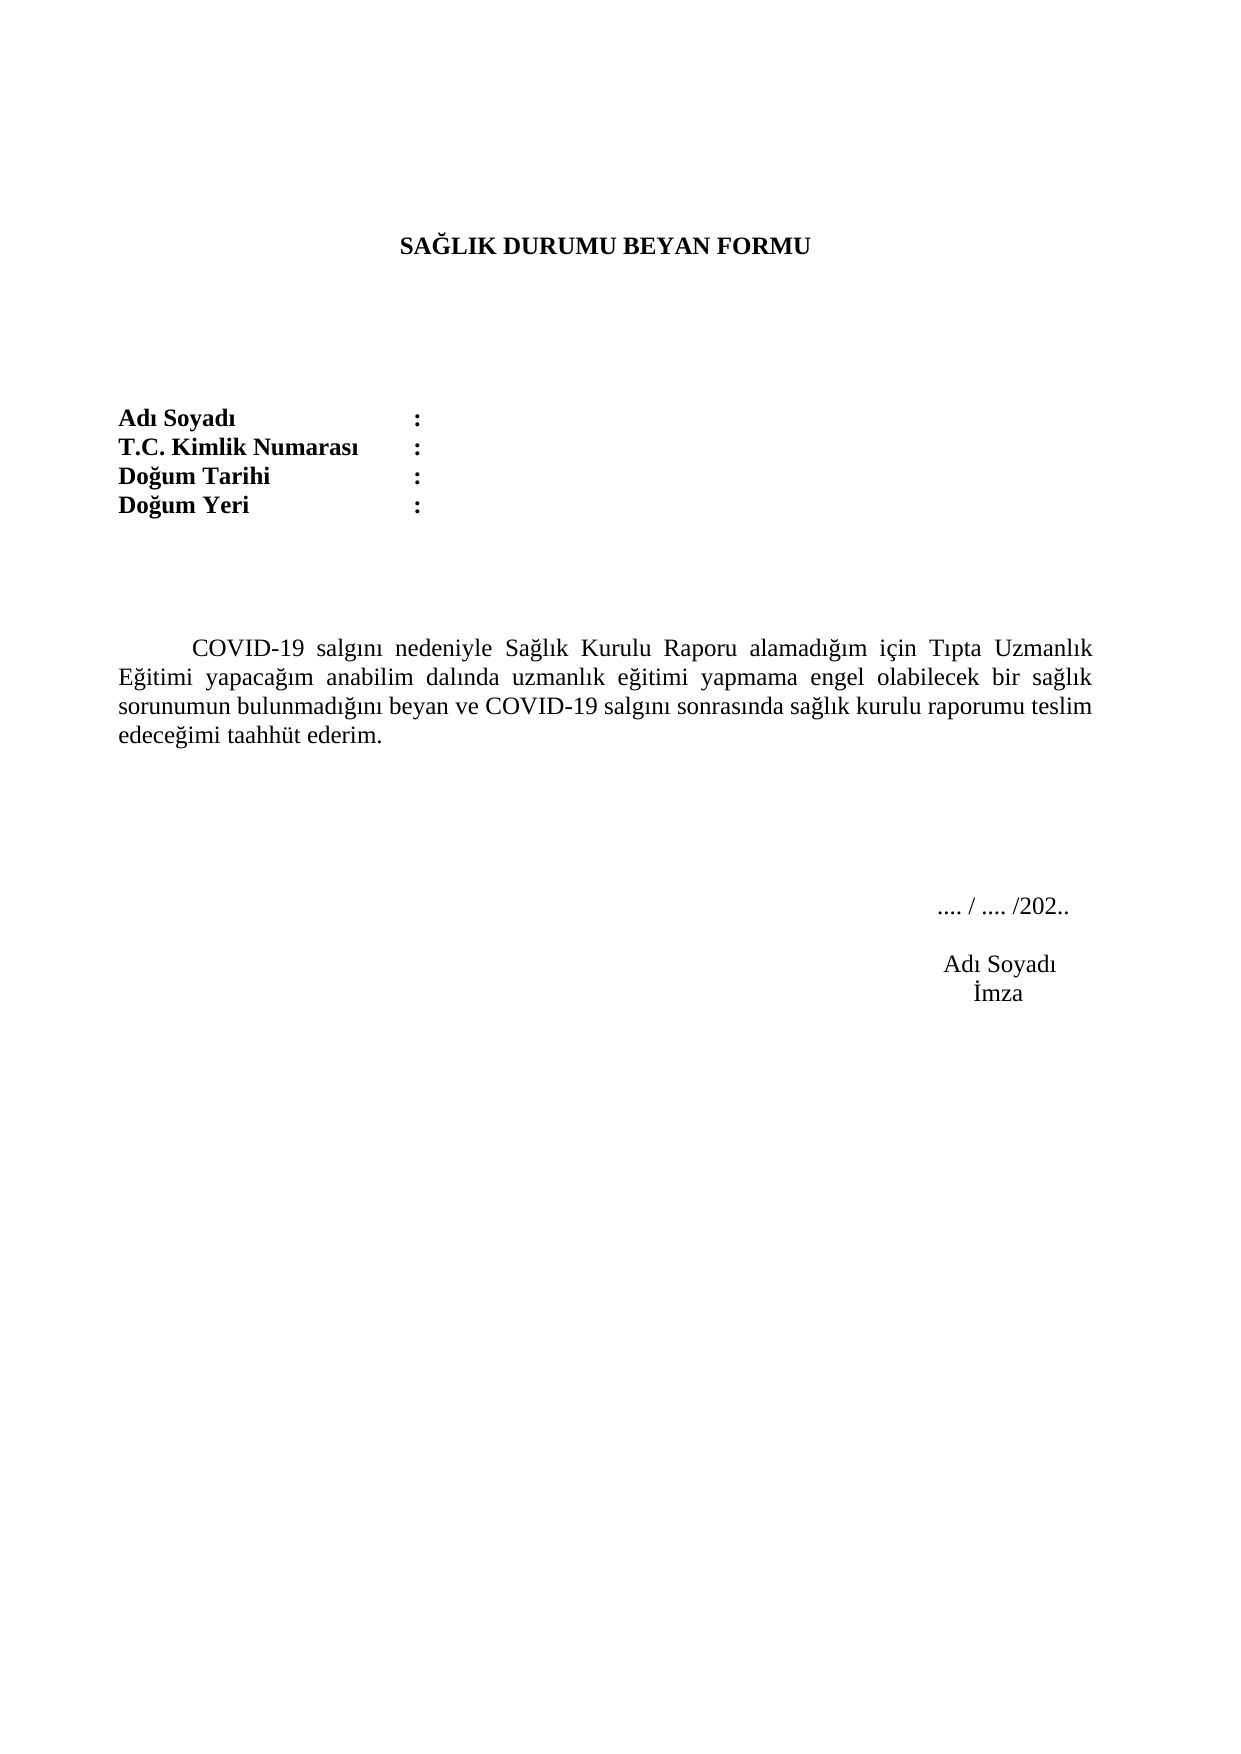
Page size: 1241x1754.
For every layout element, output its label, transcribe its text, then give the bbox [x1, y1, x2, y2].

text .... / .... /202.. [118, 891, 1093, 920]
text COVID-19 salgını nedeniyle Sağlık Kurulu Raporu alamadığım için Tıpta Uzmanlık Eğitimi yapacağım anabilim dalında uzmanlık eğitimi yapmama engel olabilecek bir sağlık sorunumun bulunmadığını beyan ve COVID-19 salgını sonrasında sağlık kurulu raporumu teslim edeceğimi taahhüt ederim. [118, 633, 1093, 748]
text Adı Soyadı : [118, 403, 1093, 432]
text SAĞLIK DURUMU BEYAN FORMU [118, 231, 1093, 260]
text Adı Soyadı İmza [118, 949, 1093, 1007]
text Doğum Tarihi : [118, 461, 1093, 490]
text Doğum Yeri : [118, 490, 1093, 518]
text T.C. Kimlik Numarası : [118, 432, 1093, 461]
